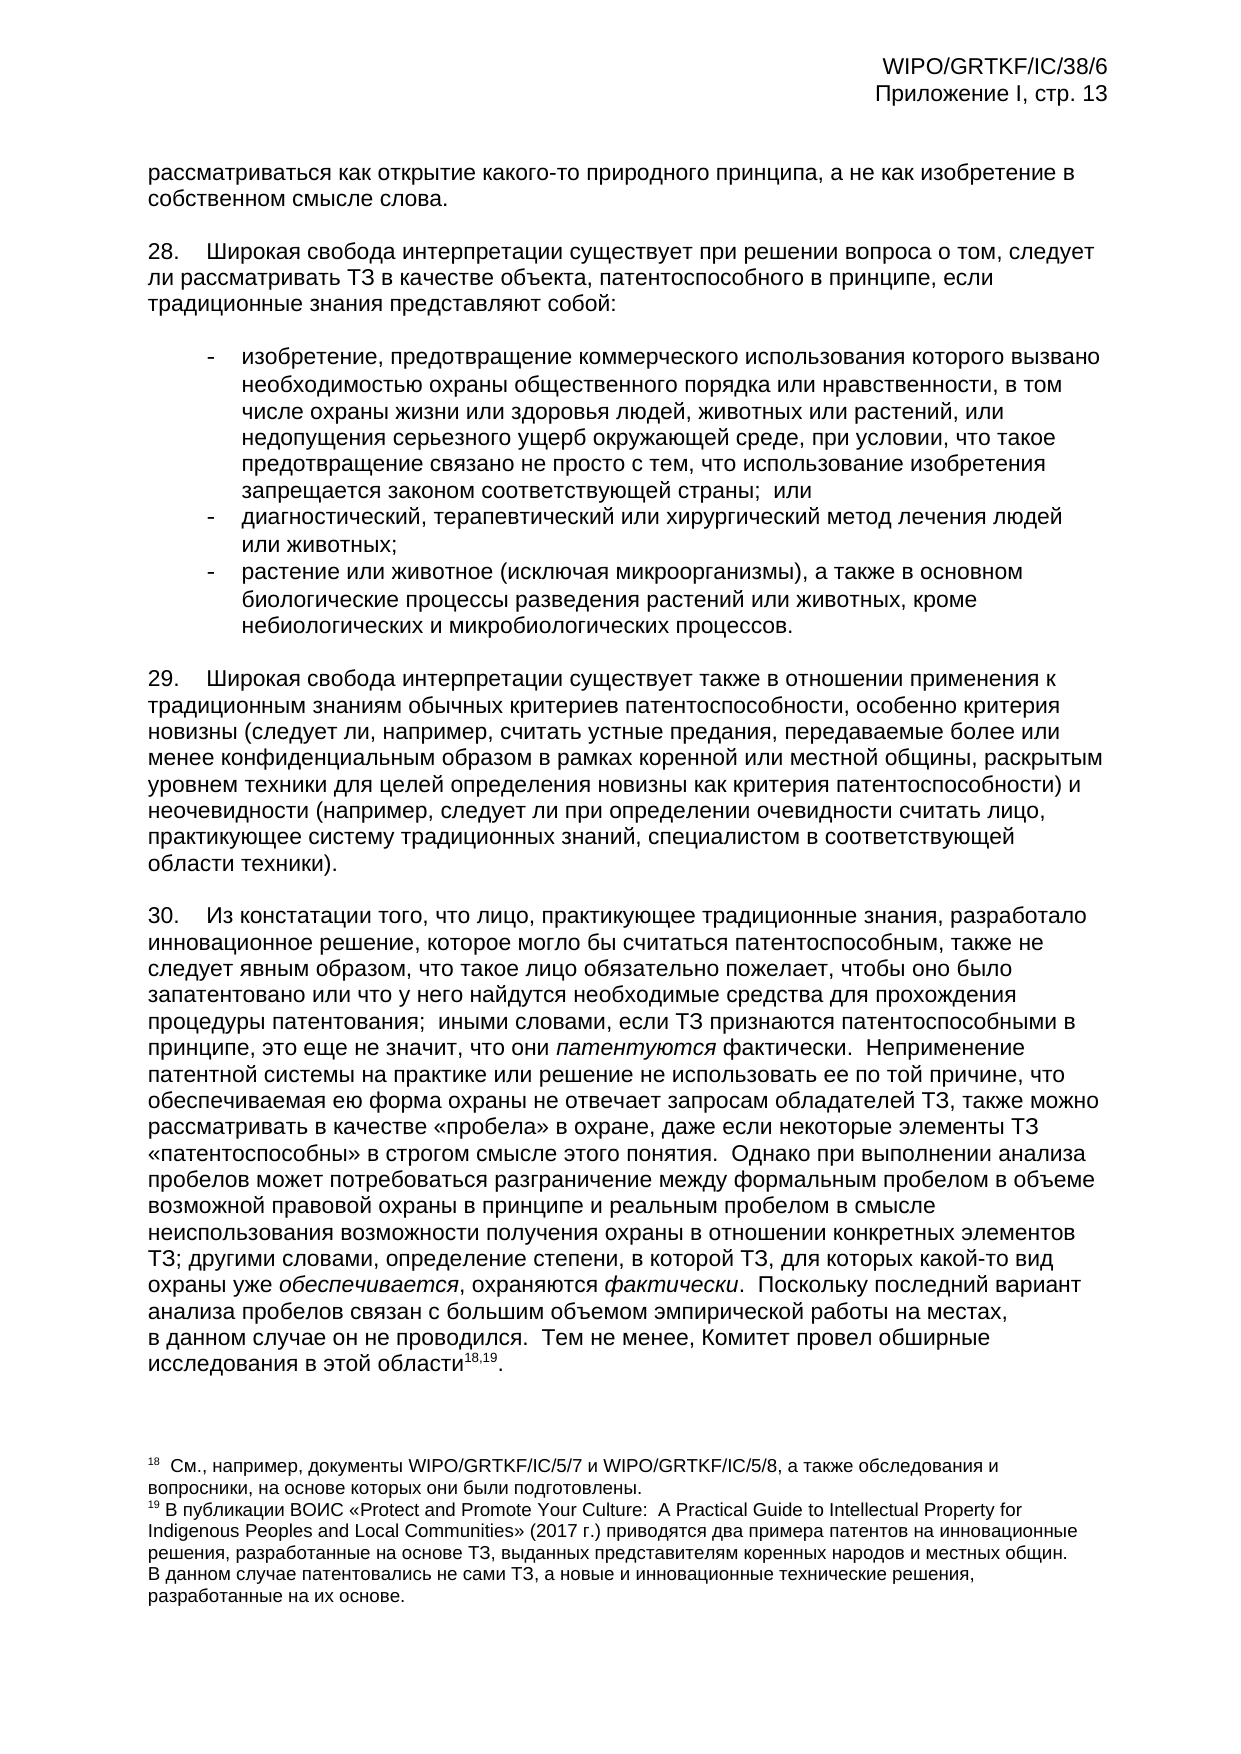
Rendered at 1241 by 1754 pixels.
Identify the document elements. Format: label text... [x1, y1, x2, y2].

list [148, 158, 1107, 211]
list Широкая свобода интерпретации существует также в отношении применения к традиционным знаниям обычных критериев патентоспособности, особенно критерия новизны (следует ли, например, считать устные предания, передаваемые более или менее конфиденциальным образом в рамках коренной или местной общины, раскрытым уровнем техники для целей определения новизны как критерия патентоспособности) и неочевидности (например, следует ли при определении очевидности считать лицо, практикующее систему традиционных знаний, специалистом в соответствующей области техники). [148, 665, 1107, 876]
list растение или животное (исключая микроорганизмы), а также в основном биологические процессы разведения растений или животных, кроме небиологических и микробиологических процессов. [204, 558, 1107, 639]
list изобретение, предотвращение коммерческого использования которого вызвано необходимостью охраны общественного порядка или нравственности, в том числе охраны жизни или здоровья людей, животных или растений, или недопущения серьезного ущерб окружающей среде, при условии, что такое предотвращение связано не просто с тем, что использование изобретения запрещается законом соответствующей страны; или [204, 343, 1107, 503]
list Широкая свобода интерпретации существует при решении вопроса о том, следует ли рассматривать ТЗ в качестве объекта, патентоспособного в принципе, если традиционные знания представляют собой: [148, 238, 1107, 317]
list диагностический, терапевтический или хирургический метод лечения людей или животных; [204, 503, 1107, 558]
list Из констатации того, что лицо, практикующее традиционные знания, разработало инновационное решение, которое могло бы считаться патентоспособным, также не следует явным образом, что такое лицо обязательно пожелает, чтобы оно было запатентовано или что у него найдутся необходимые средства для прохождения процедуры патентования; иными словами, если ТЗ признаются патентоспособными в принципе, это еще не значит, что они патентуются фактически. Неприменение патентной системы на практике или решение не использовать ее по той причине, что обеспечиваемая ею форма охраны не отвечает запросам обладателей ТЗ, также можно рассматривать в качестве «пробела» в охране, даже если некоторые элементы ТЗ «патентоспособны» в строгом смысле этого понятия. Однако при выполнении анализа пробелов может потребоваться разграничение между формальным пробелом в объеме возможной правовой охраны в принципе и реальным пробелом в смысле неиспользования возможности получения охраны в отношении конкретных элементов ТЗ; другими словами, определение степени, в которой ТЗ, для которых какой-то вид охраны уже обеспечивается, охраняются фактически. Поскольку последний вариант анализа пробелов связан с большим объемом эмпирической работы на местах, в данном случае он не проводился. Тем не менее, Комитет провел обширные исследования в этой области,. [148, 902, 1107, 1377]
